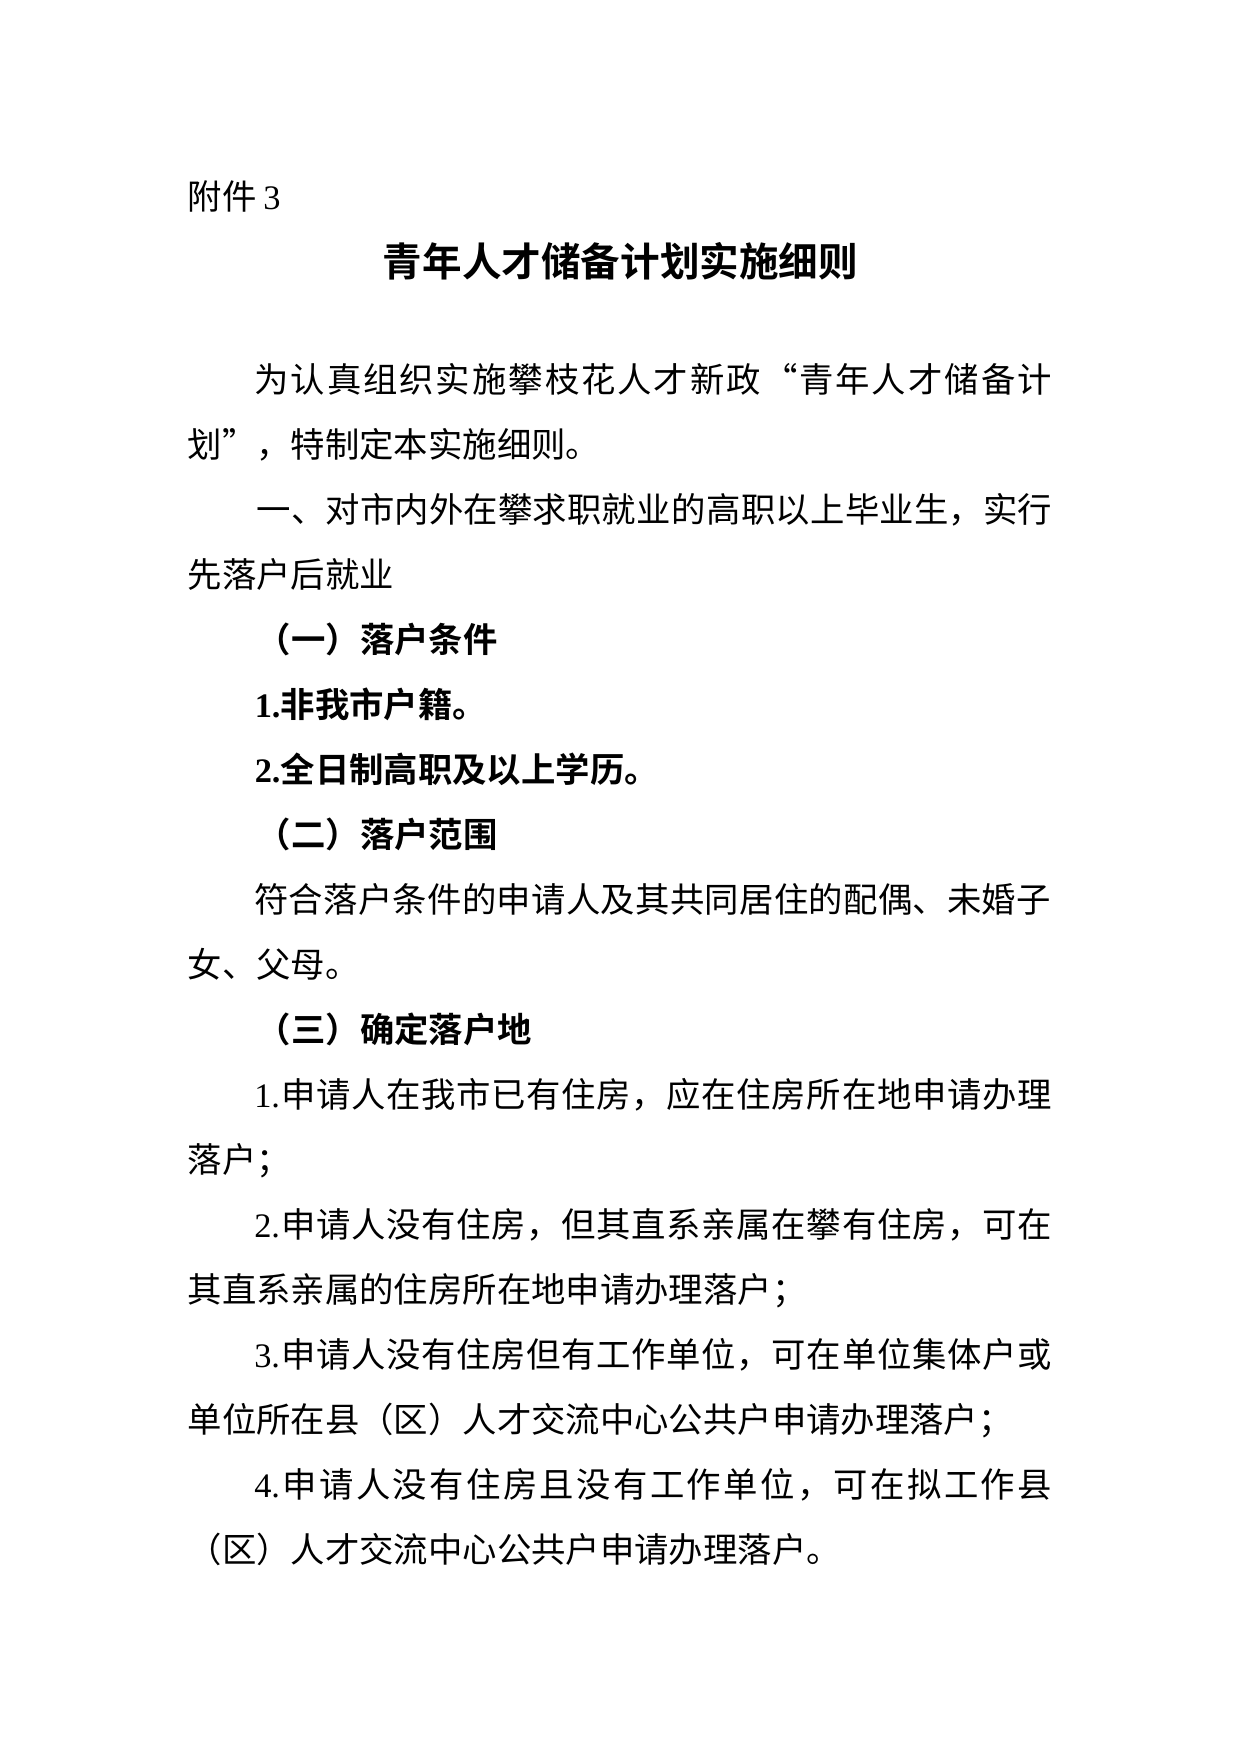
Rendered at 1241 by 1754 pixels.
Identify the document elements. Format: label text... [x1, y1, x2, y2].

text 符合落户条件的申请人及其共同居住的配偶、未婚子女、父母。 [187, 865, 1053, 995]
text 1.非我市户籍。 [187, 670, 1053, 735]
text 青年人才储备计划实施细则 [187, 227, 1053, 292]
text 4.申请人没有住房且没有工作单位，可在拟工作县（区）人才交流中心公共户申请办理落户。 [187, 1450, 1053, 1580]
text 2.申请人没有住房，但其直系亲属在攀有住房，可在其直系亲属的住房所在地申请办理落户； [187, 1190, 1053, 1320]
text 为认真组织实施攀枝花人才新政“青年人才储备计划”，特制定本实施细则。 [187, 345, 1053, 475]
text （一）落户条件 [187, 605, 1053, 670]
text 一、对市内外在攀求职就业的高职以上毕业生，实行先落户后就业 [187, 475, 1053, 605]
text 1.申请人在我市已有住房，应在住房所在地申请办理落户； [187, 1060, 1053, 1190]
text 附件3 [187, 162, 1053, 227]
text 3.申请人没有住房但有工作单位，可在单位集体户或单位所在县（区）人才交流中心公共户申请办理落户； [187, 1320, 1053, 1450]
text （二）落户范围 [187, 800, 1053, 865]
text （三）确定落户地 [187, 995, 1053, 1060]
text 2.全日制高职及以上学历。 [187, 735, 1053, 800]
